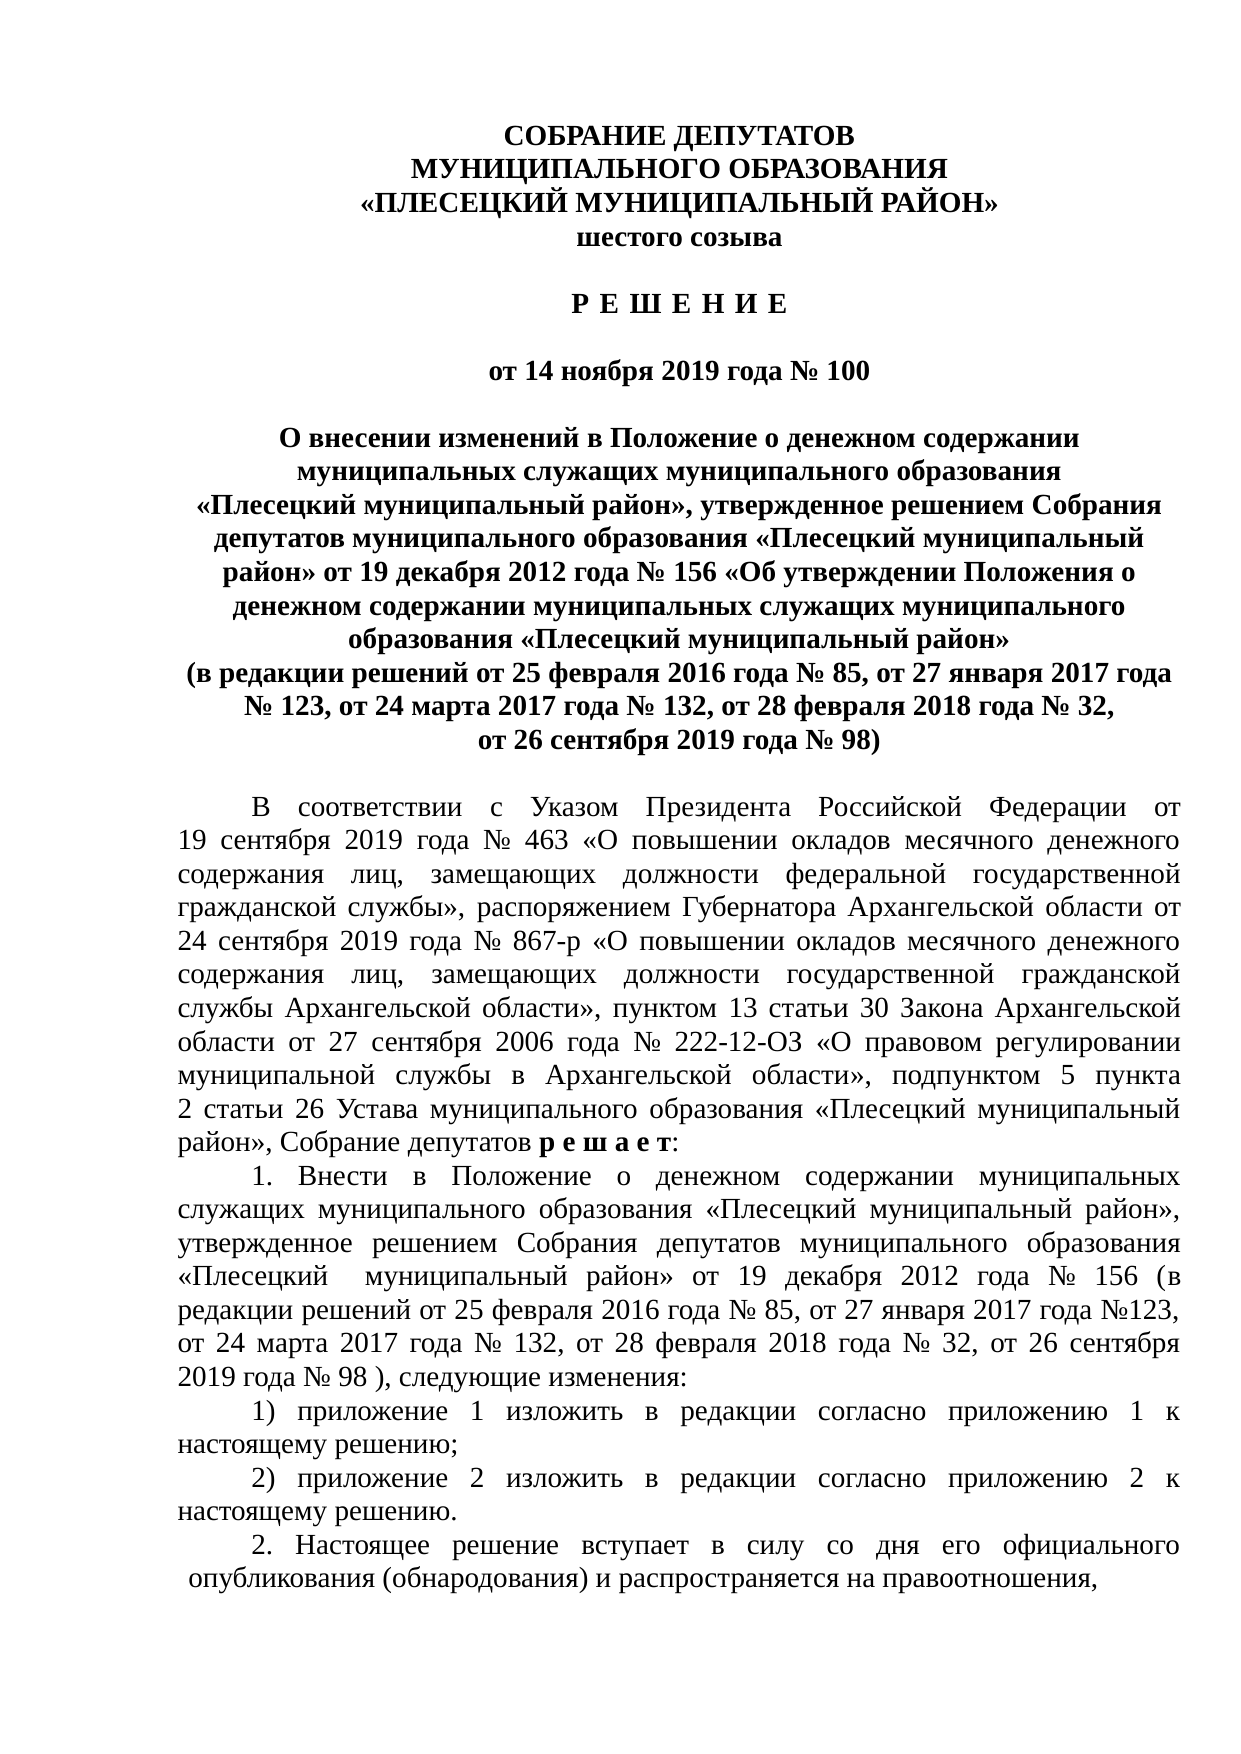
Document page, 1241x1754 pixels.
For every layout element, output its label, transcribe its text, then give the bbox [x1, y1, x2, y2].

text 1. Внести в Положение о денежном содержании муниципальных служащих муниципального образования «Плесецкий муниципальный район», утвержденное решением Собрания депутатов муниципального образования «Плесецкий муниципальный район» от 19 декабря 2012 года № 156 (в редакции решений от 25 февраля 2016 года № 85, от 27 января 2017 года №123, от 24 марта 2017 года № 132, от 28 февраля 2018 года № 32, от 26 сентября 2019 года № 98 ), следующие изменения: [177, 1158, 1181, 1393]
text О внесении изменений в Положение о денежном содержании муниципальных служащих муниципального образования [177, 420, 1181, 487]
text 2. Настоящее решение вступает в силу со дня его официального опубликования (обнародования) и распространяется на правоотношения, [188, 1527, 1181, 1594]
text МУНИЦИПАЛЬНОГО ОБРАЗОВАНИЯ [177, 152, 1181, 185]
text от 26 сентября 2019 года № 98) [177, 722, 1181, 755]
text (в редакции решений от 25 февраля 2016 года № 85, от 27 января 2017 года № 123, от 24 марта 2017 года № 132, от 28 февраля 2018 года № 32, [177, 655, 1181, 722]
text РЕШЕНИЕ [177, 286, 1181, 319]
text шестого созыва [177, 219, 1181, 252]
text 2) приложение 2 изложить в редакции согласно приложению 2 к настоящему решению. [177, 1460, 1181, 1527]
text 1) приложение 1 изложить в редакции согласно приложению 1 к настоящему решению; [177, 1393, 1181, 1460]
text «Плесецкий муниципальный район», утвержденное решением Собрания депутатов муниципального образования «Плесецкий муниципальный район» от 19 декабря 2012 года № 156 «Об утверждении Положения о денежном содержании муниципальных служащих муниципального образования «Плесецкий муниципальный район» [177, 487, 1181, 655]
text СОБРАНИЕ ДЕПУТАТОВ [177, 118, 1181, 152]
text В соответствии с Указом Президента Российской Федерации от 19 сентября 2019 года № 463 «О повышении окладов месячного денежного содержания лиц, замещающих должности федеральной государственной гражданской службы», распоряжением Губернатора Архангельской области от 24 сентября 2019 года № 867-р «О повышении окладов месячного денежного содержания лиц, замещающих должности государственной гражданской службы Архангельской области», пунктом 13 статьи 30 Закона Архангельской области от 27 сентября 2006 года № 222-12-ОЗ «О правовом регулировании муниципальной службы в Архангельской области», подпунктом 5 пункта 2 статьи 26 Устава муниципального образования «Плесецкий муниципальный район», Собрание депутатов р е ш а е т: [177, 789, 1181, 1158]
text «ПЛЕСЕЦКИЙ МУНИЦИПАЛЬНЫЙ РАЙОН» [177, 185, 1181, 219]
text от 14 ноября 2019 года № 100 [177, 353, 1181, 386]
